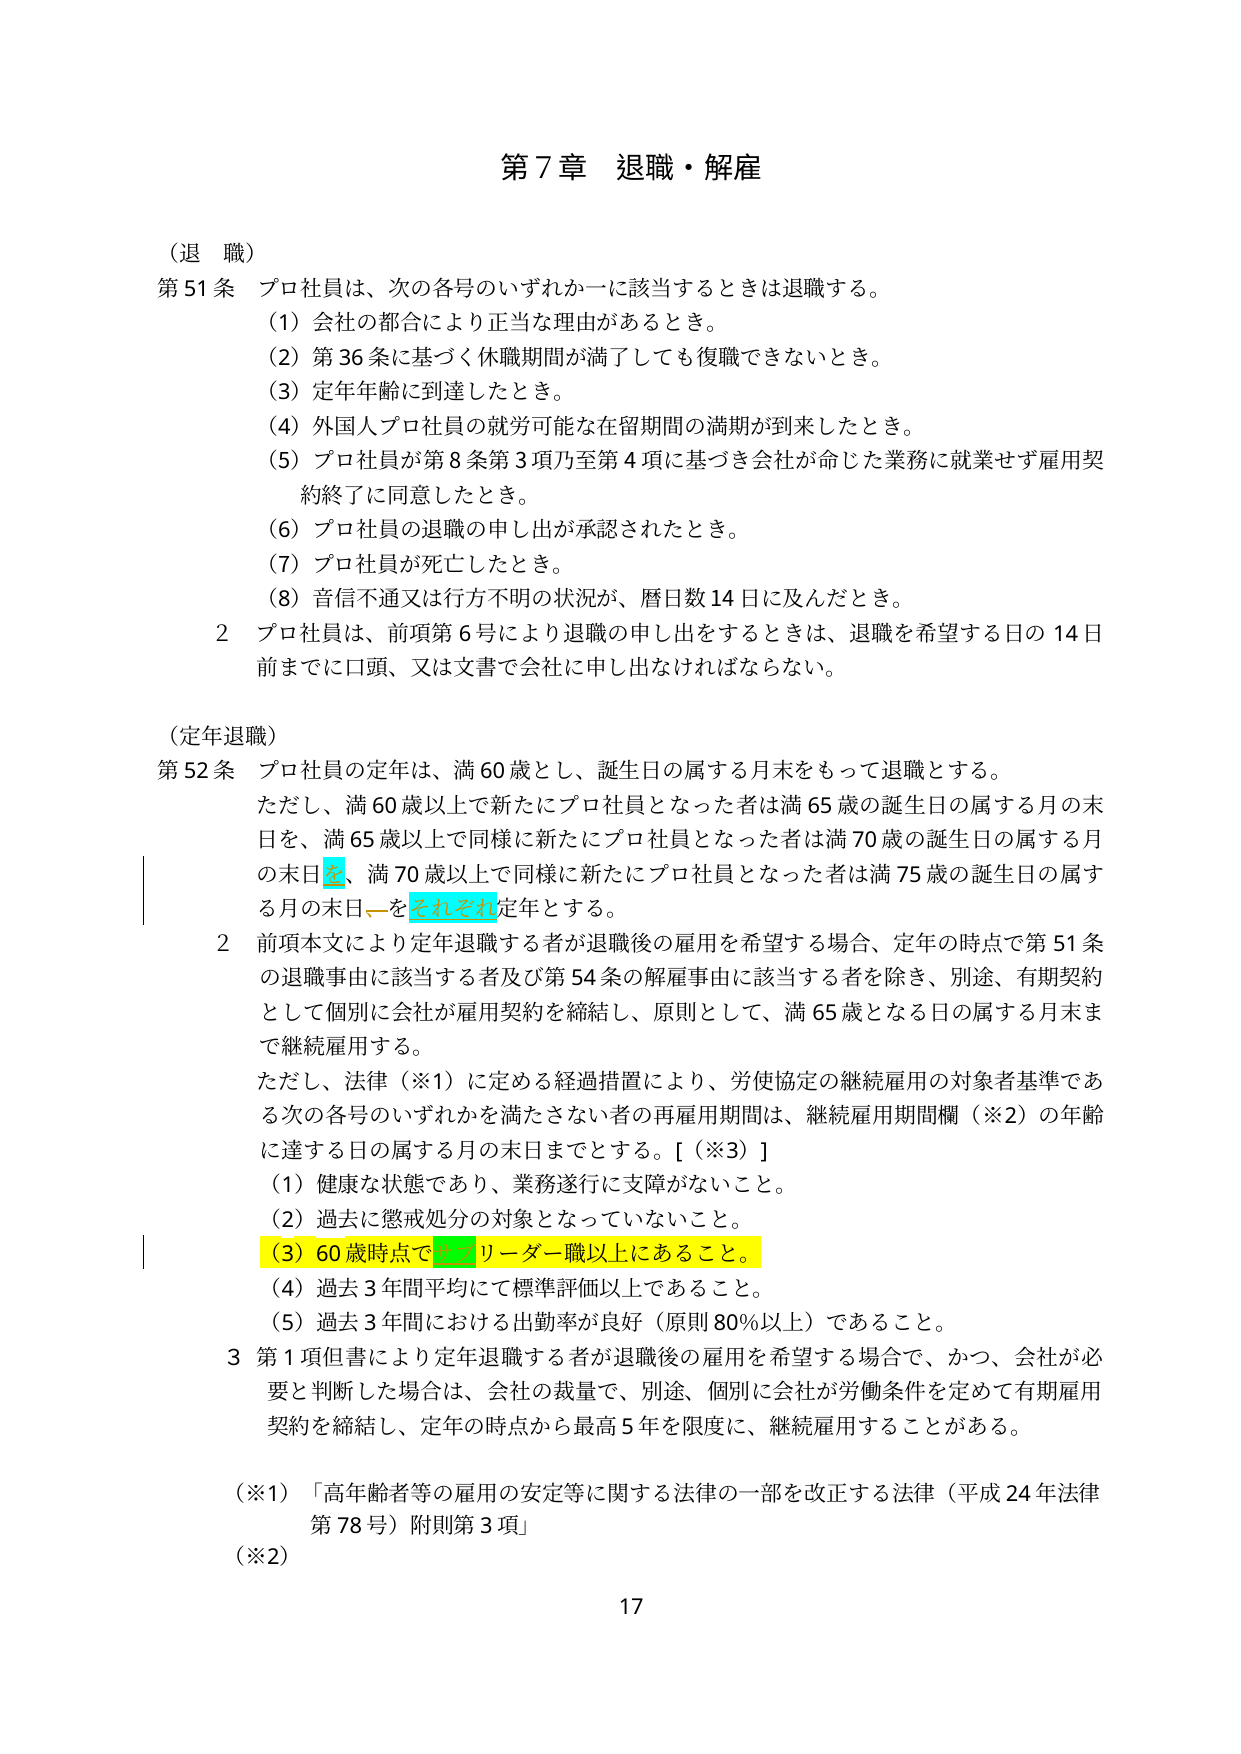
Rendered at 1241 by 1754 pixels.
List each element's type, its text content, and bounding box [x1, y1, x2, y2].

text （※1）「高年齢者等の雇用の安定等に関する法律の一部を改正する法律（平成24年法律 [223, 1476, 1104, 1508]
text （3）60歳時点でリーダー職以上にあること。 [259, 1235, 1104, 1269]
text 第52条 プロ社員の定年は、満60歳とし、誕生日の属する月末をもって退職とする。 [157, 752, 1104, 787]
text （4）過去3年間平均にて標準評価以上であること。 [259, 1269, 1104, 1304]
text （8）音信不通又は行方不明の状況が、暦日数14日に及んだとき。 [256, 580, 1104, 614]
text （※2） [223, 1539, 1104, 1571]
text （定年退職） [157, 718, 1104, 752]
text ３ 第1項但書により定年退職する者が退職後の雇用を希望する場合で、かつ、会社が必要と判断した場合は、会社の裁量で、別途、個別に会社が労働条件を定めて有期雇用契約を締結し、定年の時点から最高5年を限度に、継続雇用することがある。 [223, 1338, 1104, 1442]
text （1）健康な状態であり、業務遂行に支障がないこと。 [259, 1166, 1104, 1201]
text （7）プロ社員が死亡したとき。 [256, 545, 1104, 580]
text （3）定年年齢に到達したとき。 [256, 373, 1104, 407]
text 第78号）附則第3項」 [311, 1508, 1104, 1539]
text ただし、満60歳以上で新たにプロ社員となった者は満65歳の誕生日の属する月の末日を、満65歳以上で同様に新たにプロ社員となった者は満70歳の誕生日の属する月の末日、満70歳以上で同様に新たにプロ社員となった者は満75歳の誕生日の属する月の末日を定年とする。 [256, 787, 1104, 925]
text （2）過去に懲戒処分の対象となっていないこと。 [259, 1201, 1104, 1235]
text ２ プロ社員は、前項第6号により退職の申し出をするときは、退職を希望する日の14日前までに口頭、又は文書で会社に申し出なければならない。 [212, 614, 1104, 683]
text ２ 前項本文により定年退職する者が退職後の雇用を希望する場合、定年の時点で第51条の退職事由に該当する者及び第54条の解雇事由に該当する者を除き、別途、有期契約として個別に会社が雇用契約を締結し、原則として、満65歳となる日の属する月末まで継続雇用する。 [212, 925, 1104, 1063]
subtitle 第７章 退職・解雇 [157, 132, 1104, 201]
text （5）過去3年間における出勤率が良好（原則80％以上）であること。 [259, 1304, 1104, 1338]
text （4）外国人プロ社員の就労可能な在留期間の満期が到来したとき。 [256, 407, 1104, 442]
text （退 職） [157, 235, 1104, 269]
text （1）会社の都合により正当な理由があるとき。 [256, 304, 1104, 338]
text ただし、法律（※1）に定める経過措置により、労使協定の継続雇用の対象者基準である次の各号のいずれかを満たさない者の再雇用期間は、継続雇用期間欄（※2）の年齢に達する日の属する月の末日までとする。[（※3）] [256, 1063, 1104, 1166]
text （6）プロ社員の退職の申し出が承認されたとき。 [256, 511, 1104, 545]
text 第51条 プロ社員は、次の各号のいずれか一に該当するときは退職する。 [157, 269, 1104, 304]
text （2）第36条に基づく休職期間が満了しても復職できないとき。 [256, 338, 1104, 373]
text （5）プロ社員が第8条第3項乃至第4項に基づき会社が命じた業務に就業せず雇用契約終了に同意したとき。 [256, 442, 1104, 511]
